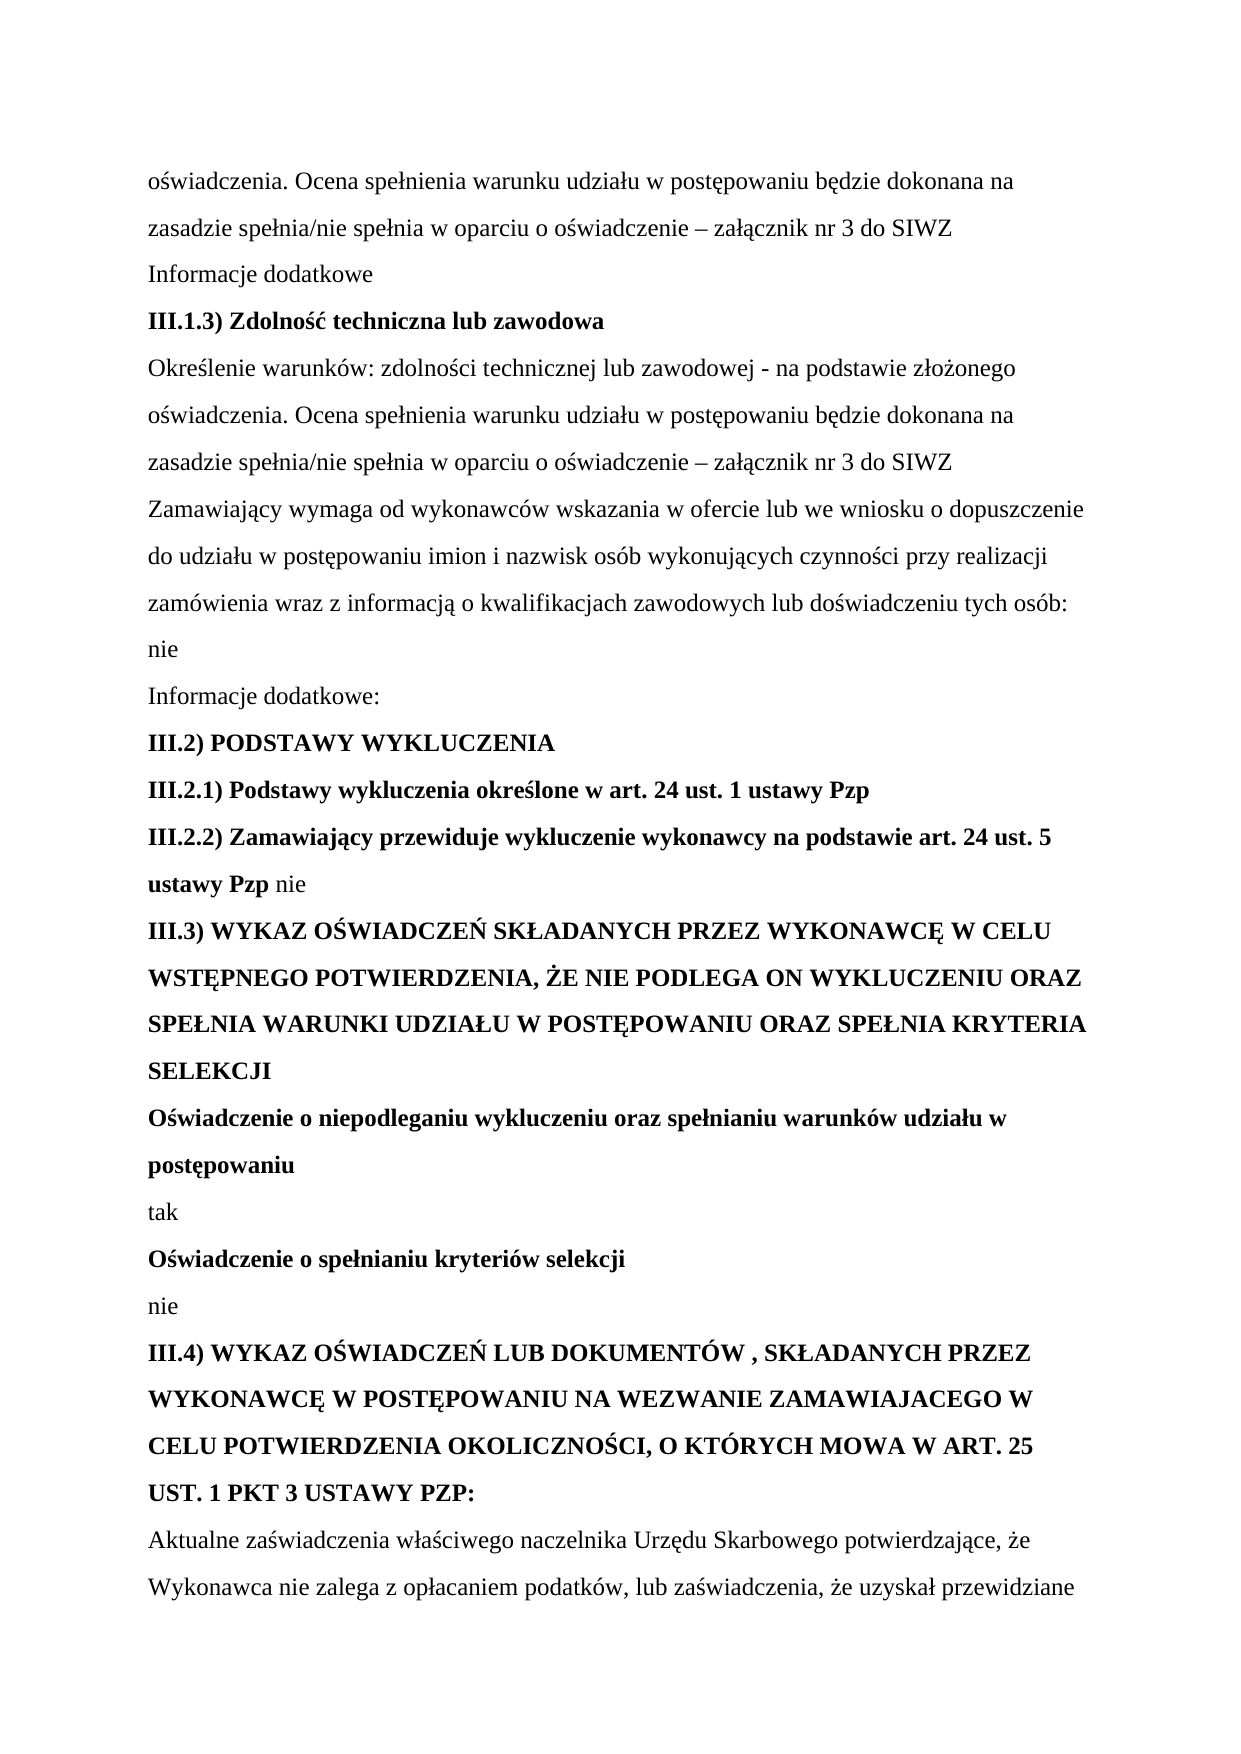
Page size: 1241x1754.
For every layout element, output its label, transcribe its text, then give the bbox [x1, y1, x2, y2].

text III.4) WYKAZ OŚWIADCZEŃ LUB DOKUMENTÓW , SKŁADANYCH PRZEZ WYKONAWCĘ W POSTĘPOWANIU NA WEZWANIE ZAMAWIAJACEGO W CELU POTWIERDZENIA OKOLICZNOŚCI, O KTÓRYCH MOWA W ART. 25 UST. 1 PKT 3 USTAWY PZP: [148, 1319, 1093, 1507]
text III.3) WYKAZ OŚWIADCZEŃ SKŁADANYCH PRZEZ WYKONAWCĘ W CELU WSTĘPNEGO POTWIERDZENIA, ŻE NIE PODLEGA ON WYKLUCZENIU ORAZ SPEŁNIA WARUNKI UDZIAŁU W POSTĘPOWANIU ORAZ SPEŁNIA KRYTERIA SELEKCJI [148, 898, 1093, 1085]
text III.2) PODSTAWY WYKLUCZENIA [148, 710, 1093, 757]
text Oświadczenie o niepodleganiu wykluczeniu oraz spełnianiu warunków udziału w postępowaniu tak Oświadczenie o spełnianiu kryteriów selekcji nie [148, 1085, 1093, 1319]
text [148, 1507, 1093, 1601]
text III.2.1) Podstawy wykluczenia określone w art. 24 ust. 1 ustawy Pzp III.2.2) Zamawiający przewiduje wykluczenie wykonawcy na podstawie art. 24 ust. 5 ustawy Pzp nie [148, 757, 1093, 898]
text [148, 148, 1093, 710]
